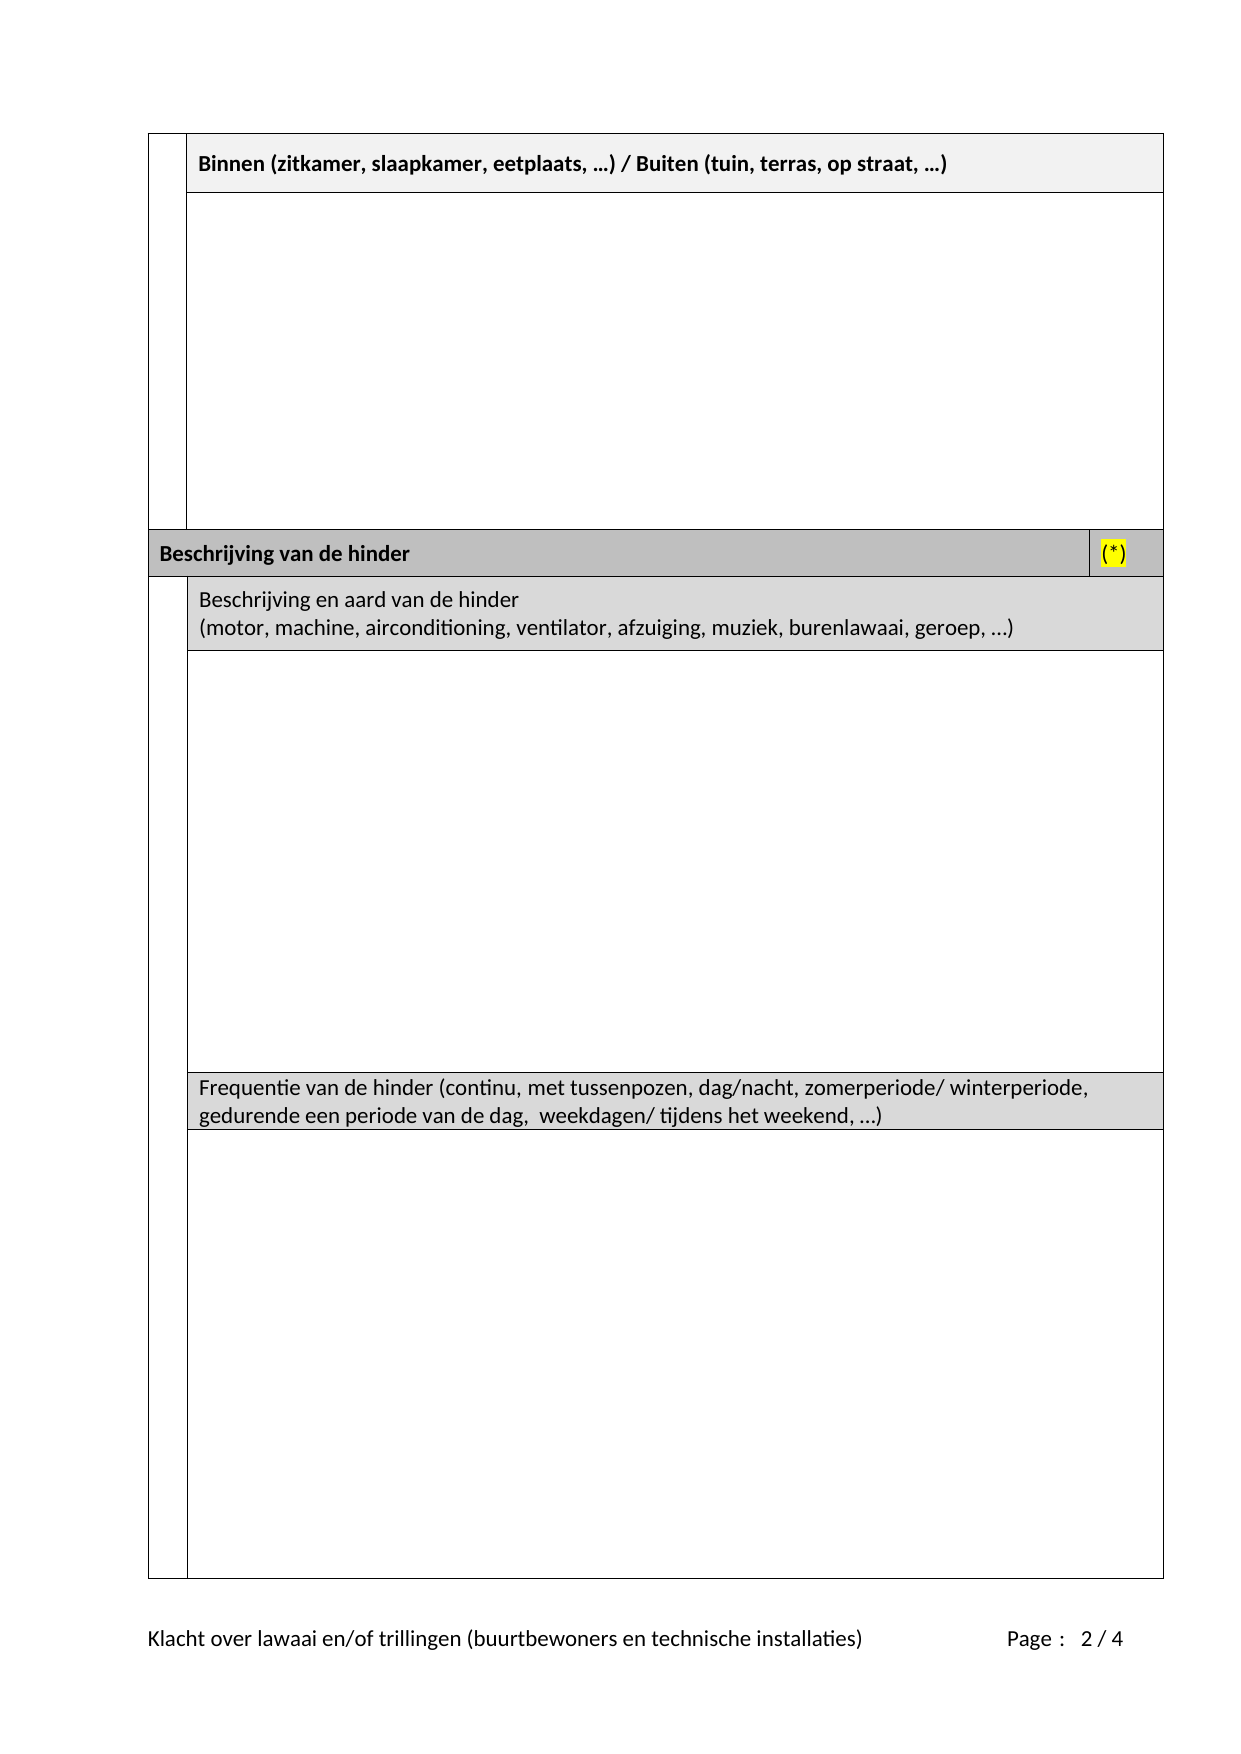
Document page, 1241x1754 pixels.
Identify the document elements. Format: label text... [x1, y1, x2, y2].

table_cell [187, 193, 1163, 529]
table_cell [188, 1130, 1163, 1578]
table_cell Frequentie van de hinder (continu, met tussenpozen, dag/nacht, zomerperiode/ winterperiode, gedurende een periode van de dag, weekdagen/ tijdens het weekend, …) [188, 1073, 1163, 1129]
table_cell [149, 134, 186, 529]
table_cell (*) [1090, 530, 1163, 576]
table_cell Binnen (zitkamer, slaapkamer, eetplaats, …) / Buiten (tuin, terras, op straat, …) [187, 134, 1163, 192]
table_cell [149, 577, 187, 1578]
table_cell Beschrijving en aard van de hinder (motor, machine, airconditioning, ventilator, afzuiging, muziek, burenlawaai, geroep, …) [188, 577, 1163, 650]
table_cell Beschrijving van de hinder [149, 530, 1089, 576]
table_cell [188, 651, 1163, 1072]
